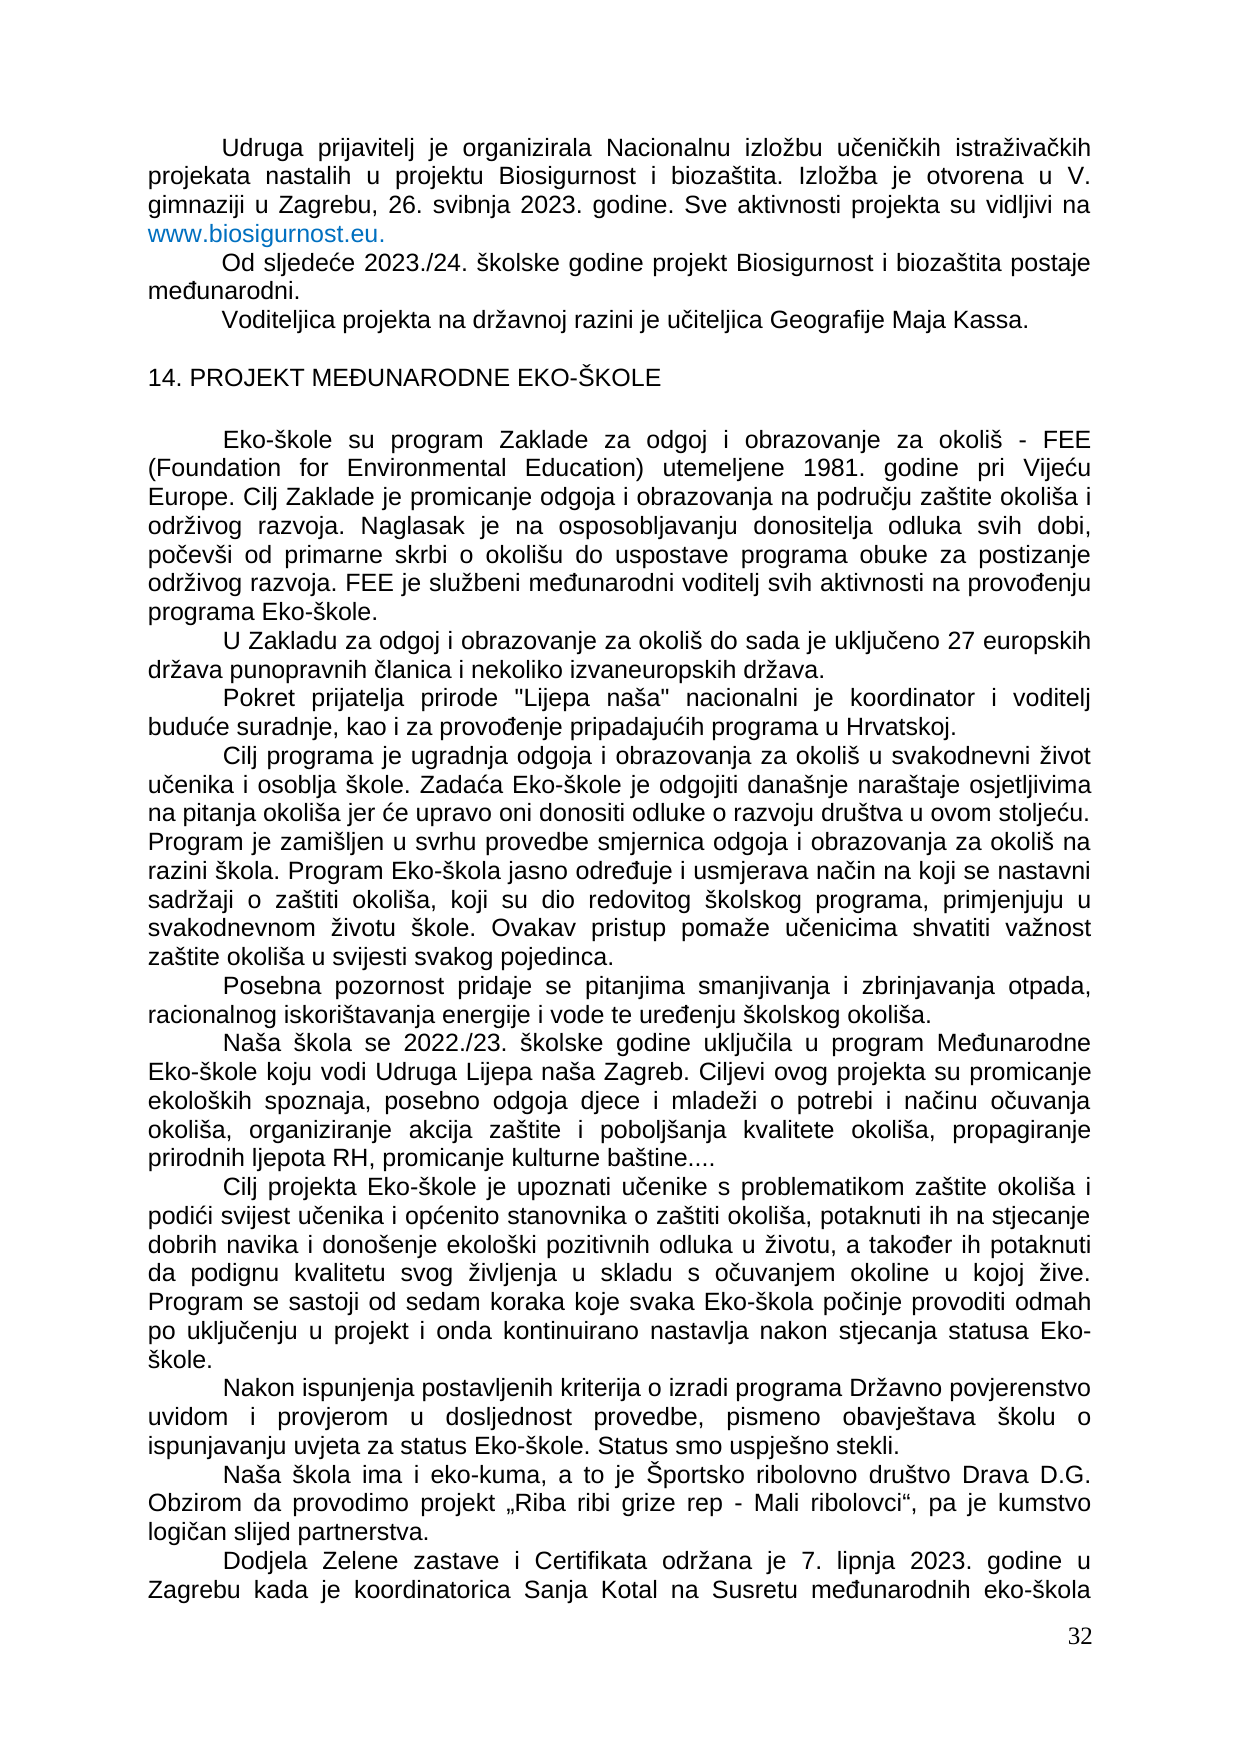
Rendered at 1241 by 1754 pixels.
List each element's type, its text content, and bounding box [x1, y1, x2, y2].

text Naša škola ima i eko-kuma, a to je Športsko ribolovno društvo Drava D.G. Obzirom da provodimo projekt „Riba ribi grize rep - Mali ribolovci“, pa je kumstvo logičan slijed partnerstva. [148, 1459, 1093, 1546]
text Posebna pozornost pridaje se pitanjima smanjivanja i zbrinjavanja otpada, racionalnog iskorištavanja energije i vode te uređenju školskog okoliša. [148, 971, 1093, 1028]
text Naša škola se 2022./23. školske godine uključila u program Međunarodne Eko-škole koju vodi Udruga Lijepa naša Zagreb. Ciljevi ovog projekta su promicanje ekoloških spoznaja, posebno odgoja djece i mladeži o potrebi i načinu očuvanja okoliša, organiziranje akcija zaštite i poboljšanja kvalitete okoliša, propagiranje prirodnih ljepota RH, promicanje kulturne baštine.... [148, 1028, 1093, 1172]
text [148, 1546, 1093, 1603]
text Cilj programa je ugradnja odgoja i obrazovanja za okoliš u svakodnevni život učenika i osoblja škole. Zadaća Eko-škole je odgojiti današnje naraštaje osjetljivima na pitanja okoliša jer će upravo oni donositi odluke o razvoju društva u ovom stoljeću. Program je zamišljen u svrhu provedbe smjernica odgoja i obrazovanja za okoliš na razini škola. Program Eko-škola jasno određuje i usmjerava način na koji se nastavni sadržaji o zaštiti okoliša, koji su dio redovitog školskog programa, primjenjuju u svakodnevnom životu škole. Ovakav pristup pomaže učenicima shvatiti važnost zaštite okoliša u svijesti svakog pojedinca. [148, 741, 1093, 971]
text Nakon ispunjenja postavljenih kriterija o izradi programa Državno povjerenstvo uvidom i provjerom u dosljednost provedbe, pismeno obavještava školu o ispunjavanju uvjeta za status Eko-škole. Status smo uspješno stekli. [148, 1373, 1093, 1459]
text U Zakladu za odgoj i obrazovanje za okoliš do sada je uključeno 27 europskih država punopravnih članica i nekoliko izvaneuropskih država. [148, 626, 1093, 683]
text Pokret prijatelja prirode "Lijepa naša" nacionalni je koordinator i voditelj buduće suradnje, kao i za provođenje pripadajućih programa u Hrvatskoj. [148, 683, 1093, 741]
text Eko-škole su program Zaklade za odgoj i obrazovanje za okoliš - FEE (Foundation for Environmental Education) utemeljene 1981. godine pri Vijeću Europe. Cilj Zaklade je promicanje odgoja i obrazovanja na području zaštite okoliša i održivog razvoja. Naglasak je na osposobljavanju donositelja odluka svih dobi, počevši od primarne skrbi o okolišu do uspostave programa obuke za postizanje održivog razvoja. FEE je službeni međunarodni voditelj svih aktivnosti na provođenju programa Eko-škole. [148, 424, 1093, 626]
text 14. PROJEKT MEĐUNARODNE EKO-ŠKOLE [148, 362, 1093, 391]
text Voditeljica projekta na državnoj razini je učiteljica Geografije Maja Kassa. [148, 305, 1093, 334]
text Od sljedeće 2023./24. školske godine projekt Biosigurnost i biozaštita postaje međunarodni. [148, 247, 1093, 305]
text Cilj projekta Eko-škole je upoznati učenike s problematikom zaštite okoliša i podići svijest učenika i općenito stanovnika o zaštiti okoliša, potaknuti ih na stjecanje dobrih navika i donošenje ekološki pozitivnih odluka u životu, a također ih potaknuti da podignu kvalitetu svog življenja u skladu s očuvanjem okoline u kojoj žive. Program se sastoji od sedam koraka koje svaka Eko-škola počinje provoditi odmah po uključenju u projekt i onda kontinuirano nastavlja nakon stjecanja statusa Eko-škole. [148, 1172, 1093, 1373]
text Udruga prijavitelj je organizirala Nacionalnu izložbu učeničkih istraživačkih projekata nastalih u projektu Biosigurnost i biozaštita. Izložba je otvorena u V. gimnaziji u Zagrebu, 26. svibnja 2023. godine. Sve aktivnosti projekta su vidljivi na www.biosigurnost.eu. [148, 132, 1093, 247]
